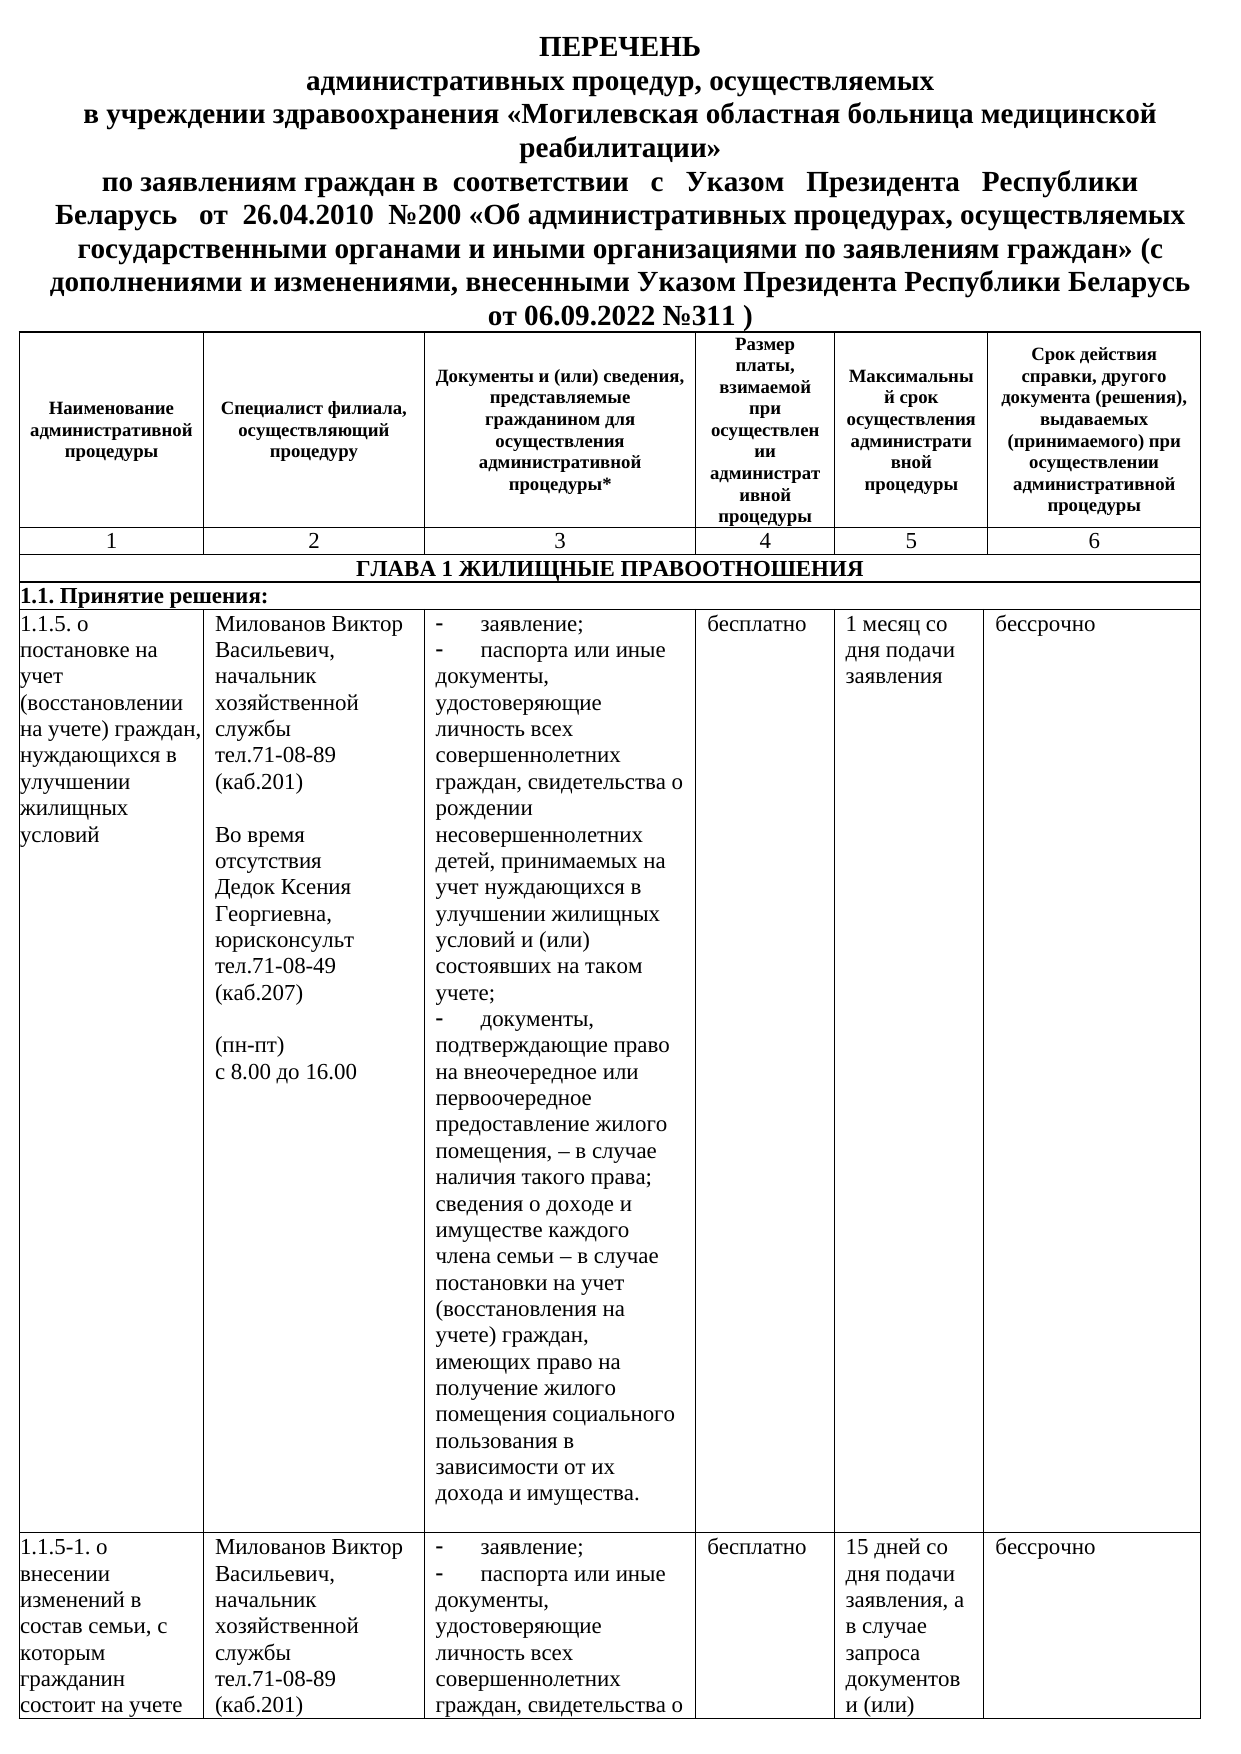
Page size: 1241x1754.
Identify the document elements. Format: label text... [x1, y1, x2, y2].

table_header Наименование административной процедуры [20, 333, 203, 527]
table_cell ГЛАВА 1 ЖИЛИЩНЫЕ ПРАВООТНОШЕНИЯ [20, 555, 1200, 581]
table_header Максимальный срок осуществления административной процедуры [835, 333, 987, 527]
table_cell бессрочно [984, 610, 1200, 1532]
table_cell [204, 1533, 424, 1718]
table_cell 2 [204, 528, 424, 554]
text по заявлениям граждан в соответствии с Указом Президента Республики Беларусь от 26.04.2010 №200 «Об административных процедурах, осуществляемых государственными органами и иными организациями по заявлениям граждан» (с дополнениями и изменениями, внесенными Указом Президента Республики Беларусь от 06.09.2022 №311 ) [29, 164, 1211, 331]
table_header Документы и (или) сведения, представляемые гражданином для осуществления административной процедуры* [425, 333, 695, 527]
table_cell 5 [835, 528, 987, 554]
table_cell 3 [425, 528, 695, 554]
text в учреждении здравоохранения «Могилевская областная больница медицинской реабилитации» [29, 97, 1211, 164]
table_header Срок действия справки, другого документа (решения), выдаваемых (принимаемого) при осуществлении административной процедуры [988, 333, 1200, 527]
table_cell 1.1. Принятие решения: [20, 583, 1200, 609]
text административных процедур, осуществляемых [29, 63, 1211, 97]
table_cell 1 [20, 528, 203, 554]
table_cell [20, 1533, 203, 1718]
text ПЕРЕЧЕНЬ [29, 29, 1211, 63]
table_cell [835, 1533, 983, 1718]
table_cell 4 [696, 528, 834, 554]
table_cell бесплатно [696, 610, 834, 1532]
table_header Специалист филиала, осуществляющий процедуру [204, 333, 424, 527]
table_header Размер платы, взимаемой при осуществлении административной процедуры [696, 333, 834, 527]
table_cell бессрочно [984, 1533, 1200, 1718]
table_cell заявление; паспорта или иные документы, удостоверяющие личность всех совершеннолетних граждан, свидетельства о рождении несовершеннолетних детей, принимаемых на учет нуждающихся в улучшении жилищных условий и (или) состоявших на таком учете; документы, подтверждающие право на внеочередное или первоочередное предоставление жилого помещения, – в случае наличия такого права; сведения о доходе и имуществе каждого члена семьи – в случае постановки на учет (восстановления на учете) граждан, имеющих право на получение жилого помещения социального пользования в зависимости от их дохода и имущества. [425, 610, 695, 1532]
table_cell 6 [988, 528, 1200, 554]
table_cell бесплатно [696, 1533, 834, 1718]
table_cell 1.1.5. о постановке на учет (восстановлении на учете) граждан, нуждающихся в улучшении жилищных условий [20, 610, 203, 1532]
table_cell 1 месяц со дня подачи заявления [835, 610, 983, 1532]
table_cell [425, 1533, 695, 1718]
